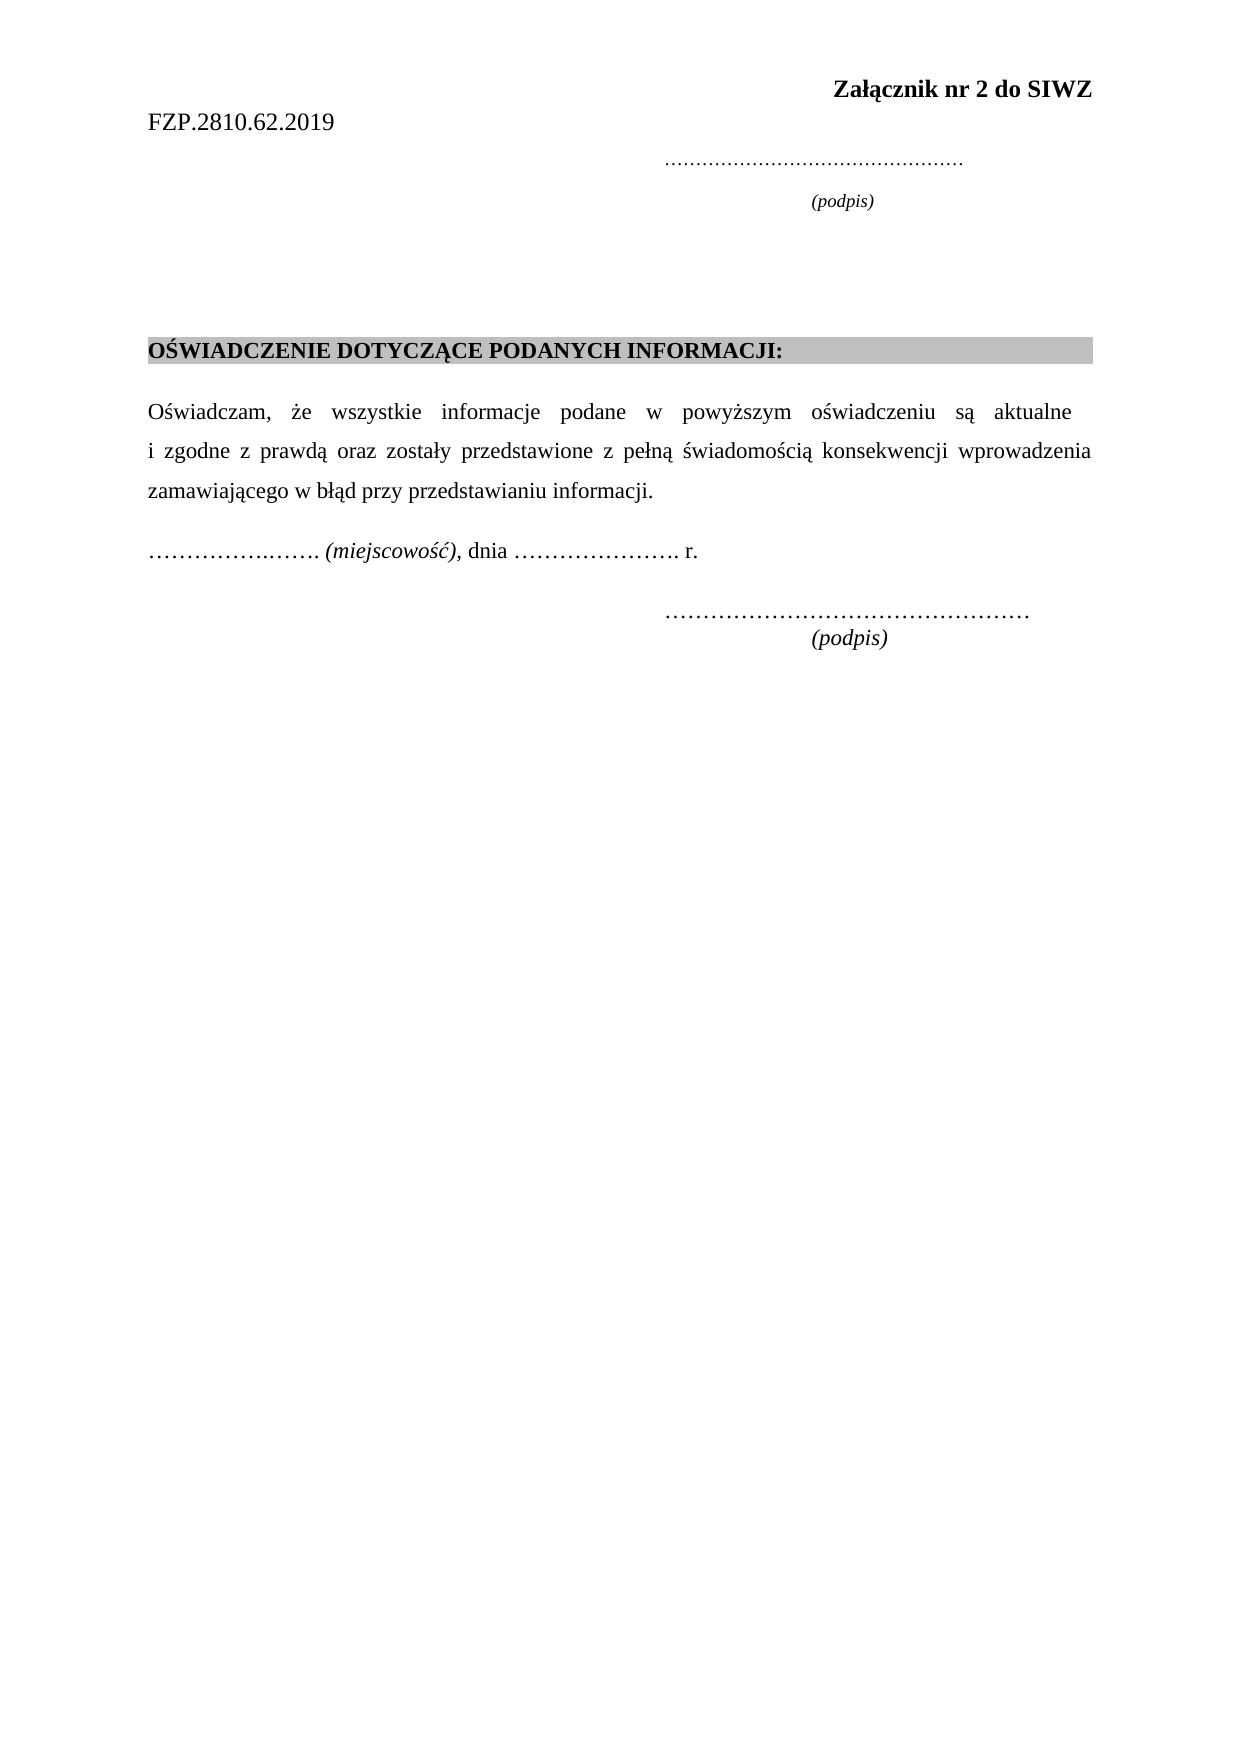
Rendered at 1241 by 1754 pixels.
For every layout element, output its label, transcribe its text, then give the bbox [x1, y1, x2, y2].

text Oświadczam, że wszystkie informacje podane w powyższym oświadczeniu są aktualne i zgodne z prawdą oraz zostały przedstawione z pełną świadomością konsekwencji wprowadzenia zamawiającego w błąd przy przedstawianiu informacji. [148, 398, 1093, 503]
text (podpis) [738, 624, 1093, 650]
text (podpis) [738, 190, 1093, 212]
text OŚWIADCZENIE DOTYCZĄCE PODANYCH INFORMACJI: [148, 337, 1093, 364]
text …………….……. (miejscowość), dnia …………………. r. [148, 537, 1093, 563]
text ………………………………………… [148, 148, 1093, 169]
text ………………………………………… [148, 597, 1093, 624]
